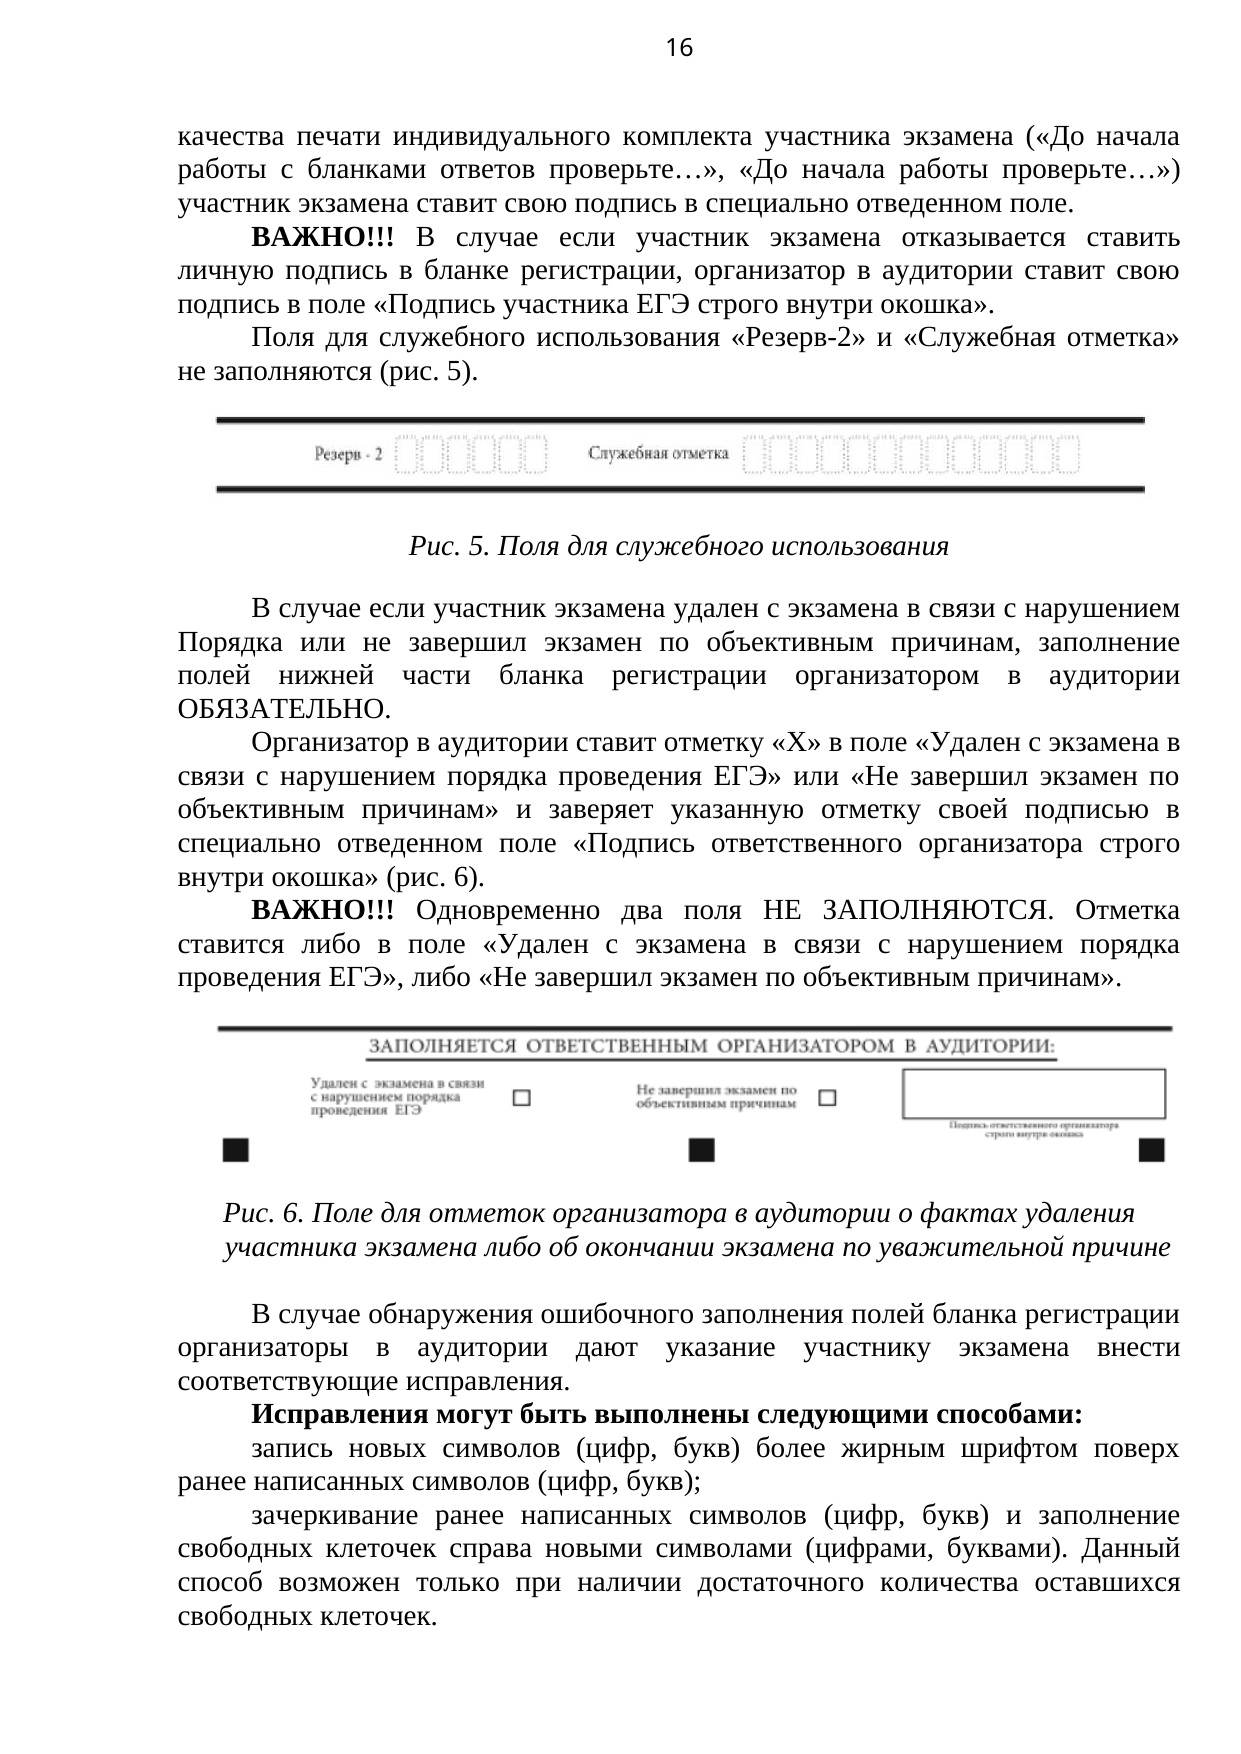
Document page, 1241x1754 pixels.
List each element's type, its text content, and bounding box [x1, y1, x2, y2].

picture [194, 415, 1165, 500]
text ВАЖНО!!! Одновременно два поля НЕ ЗАПОЛНЯЮТСЯ. Отметка ставится либо в поле «Удален с экзамена в связи с нарушением порядка проведения ЕГЭ», либо «Не завершил экзамен по объективным причинам». [177, 892, 1181, 993]
text запись новых символов (цифр, букв) более жирным шрифтом поверх ранее написанных символов (цифр, букв); [177, 1430, 1181, 1497]
text ВАЖНО!!! В случае если участник экзамена отказывается ставить личную подпись в бланке регистрации, организатор в аудитории ставит свою подпись в поле «Подпись участника ЕГЭ строго внутри окошка». [177, 219, 1181, 319]
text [177, 118, 1181, 219]
text зачеркивание ранее написанных символов (цифр, букв) и заполнение свободных клеточек справа новыми символами (цифрами, буквами). Данный способ возможен только при наличии достаточного количества оставшихся свободных клеточек. [177, 1497, 1181, 1631]
text Рис. 6. Поле для отметок организатора в аудитории о фактах удаления участника экзамена либо об окончании экзамена по уважительной причине [177, 1195, 1181, 1262]
text Исправления могут быть выполнены следующими способами: [177, 1396, 1181, 1430]
text В случае если участник экзамена удален с экзамена в связи с нарушением Порядка или не завершил экзамен по объективным причинам, заполнение полей нижней части бланка регистрации организатором в аудитории ОБЯЗАТЕЛЬНО. [177, 590, 1181, 724]
text Организатор в аудитории ставит отметку «X» в поле «Удален с экзамена в связи с нарушением порядка проведения ЕГЭ» или «Не завершил экзамен по объективным причинам» и заверяет указанную отметку своей подписью в специально отведенном поле «Подпись ответственного организатора строго внутри окошка» (рис. 6). [177, 724, 1181, 892]
text В случае обнаружения ошибочного заполнения полей бланка регистрации организаторы в аудитории дают указание участнику экзамена внести соответствующие исправления. [177, 1296, 1181, 1396]
text Рис. 5. Поля для служебного использования [177, 528, 1181, 562]
picture [214, 1021, 1177, 1167]
text Поля для служебного использования «Резерв-2» и «Служебная отметка» не заполняются (рис. 5). [177, 319, 1181, 386]
